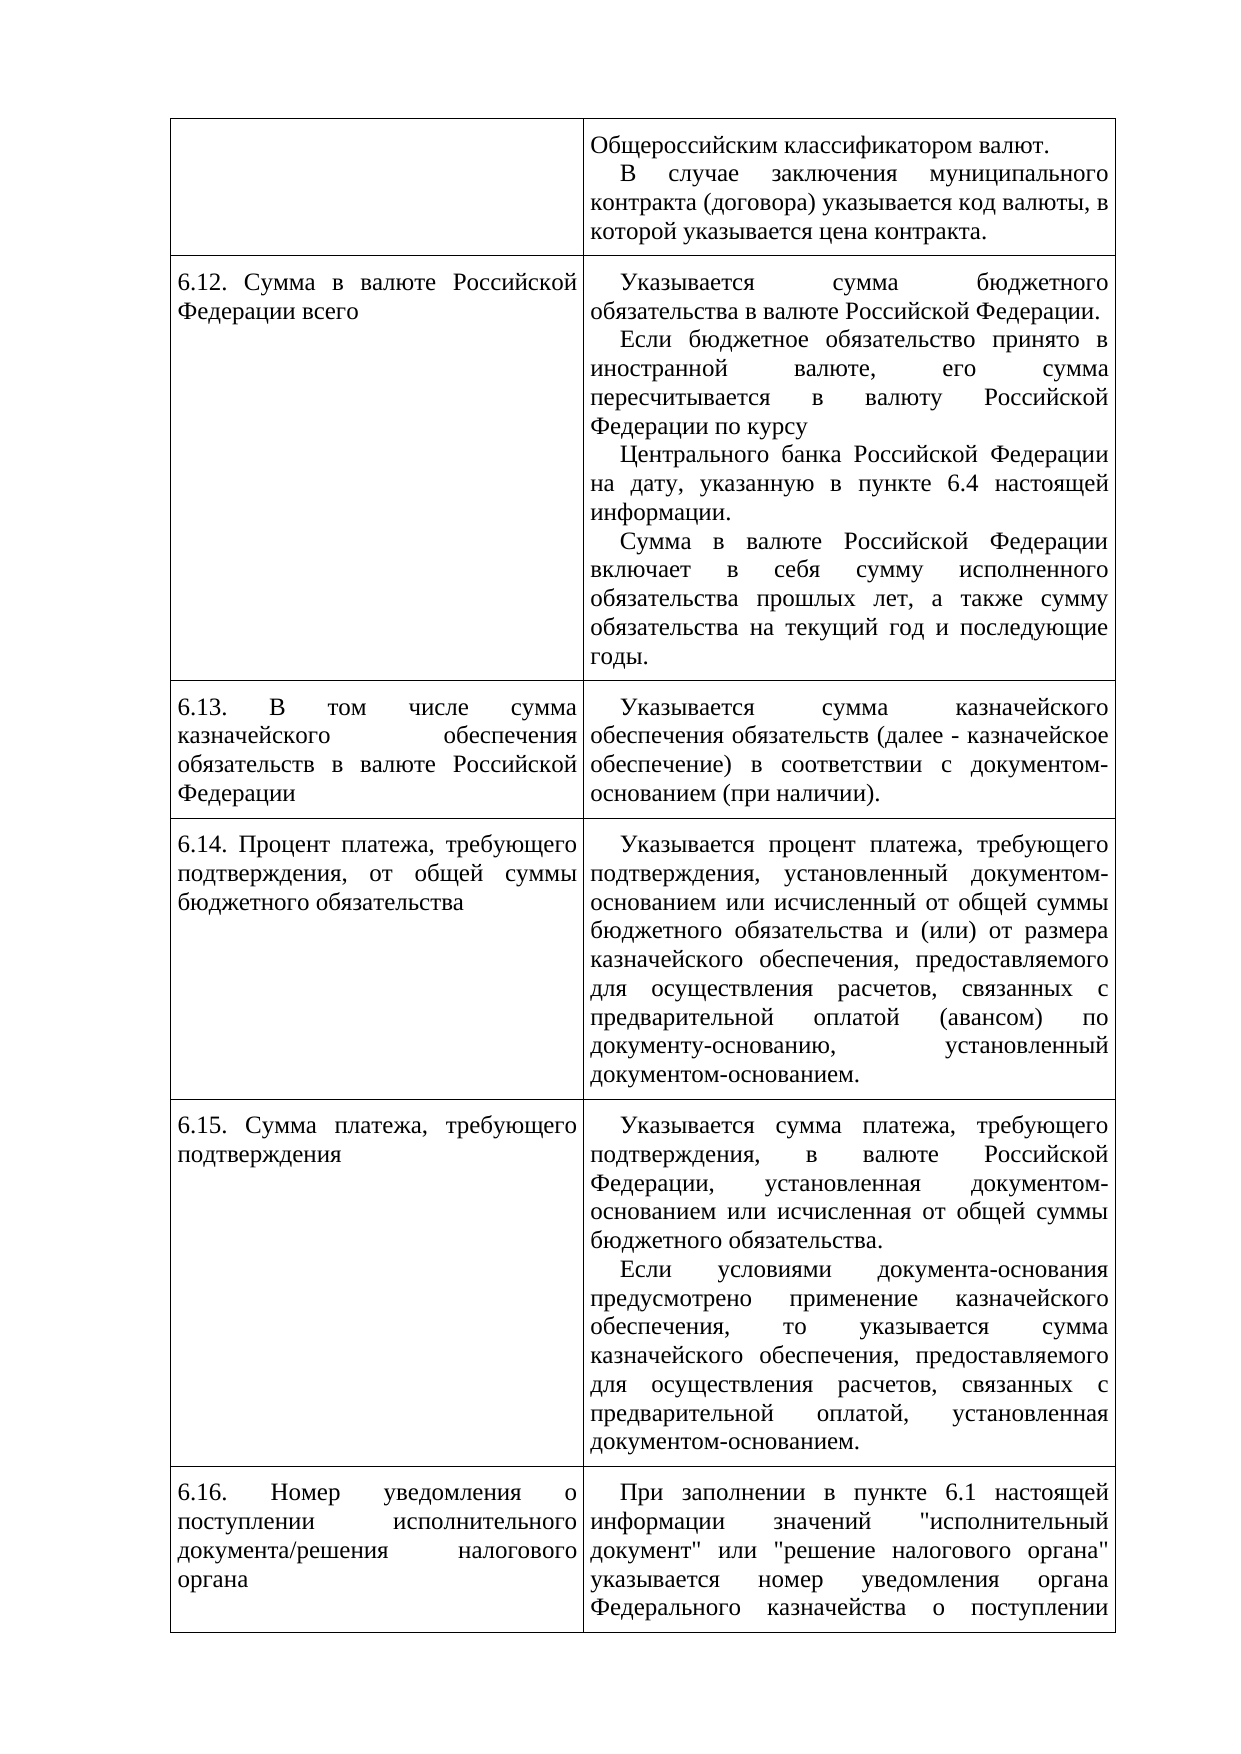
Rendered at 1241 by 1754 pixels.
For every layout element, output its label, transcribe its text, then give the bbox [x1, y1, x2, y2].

table_cell Указывается сумма платежа, требующего подтверждения, в валюте Российской Федерации, установленная документом-основанием или исчисленная от общей суммы бюджетного обязательства. Если условиями документа-основания предусмотрено применение казначейского обеспечения, то указывается сумма казначейского обеспечения, предоставляемого для осуществления расчетов, связанных с предварительной оплатой, установленная документом-основанием. [584, 1100, 1115, 1466]
table_cell 6.15. Сумма платежа, требующего подтверждения [171, 1100, 583, 1466]
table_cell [171, 119, 583, 255]
table_cell Указывается процент платежа, требующего подтверждения, установленный документом-основанием или исчисленный от общей суммы бюджетного обязательства и (или) от размера казначейского обеспечения, предоставляемого для осуществления расчетов, связанных с предварительной оплатой (авансом) по документу-основанию, установленный документом-основанием. [584, 819, 1115, 1098]
table_cell 6.12. Сумма в валюте Российской Федерации всего [171, 256, 583, 680]
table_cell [584, 1467, 1115, 1632]
table_cell Указывается сумма казначейского обеспечения обязательств (далее - казначейское обеспечение) в соответствии с документом-основанием (при наличии). [584, 681, 1115, 817]
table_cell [584, 119, 1115, 255]
table_cell 6.14. Процент платежа, требующего подтверждения, от общей суммы бюджетного обязательства [171, 819, 583, 1098]
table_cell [171, 1467, 583, 1632]
table_cell Указывается сумма бюджетного обязательства в валюте Российской Федерации. Если бюджетное обязательство принято в иностранной валюте, его сумма пересчитывается в валюту Российской Федерации по курсу Центрального банка Российской Федерации на дату, указанную в пункте 6.4 настоящей информации. Сумма в валюте Российской Федерации включает в себя сумму исполненного обязательства прошлых лет, а также сумму обязательства на текущий год и последующие годы. [584, 256, 1115, 680]
table_cell 6.13. В том числе сумма казначейского обеспечения обязательств в валюте Российской Федерации [171, 681, 583, 817]
